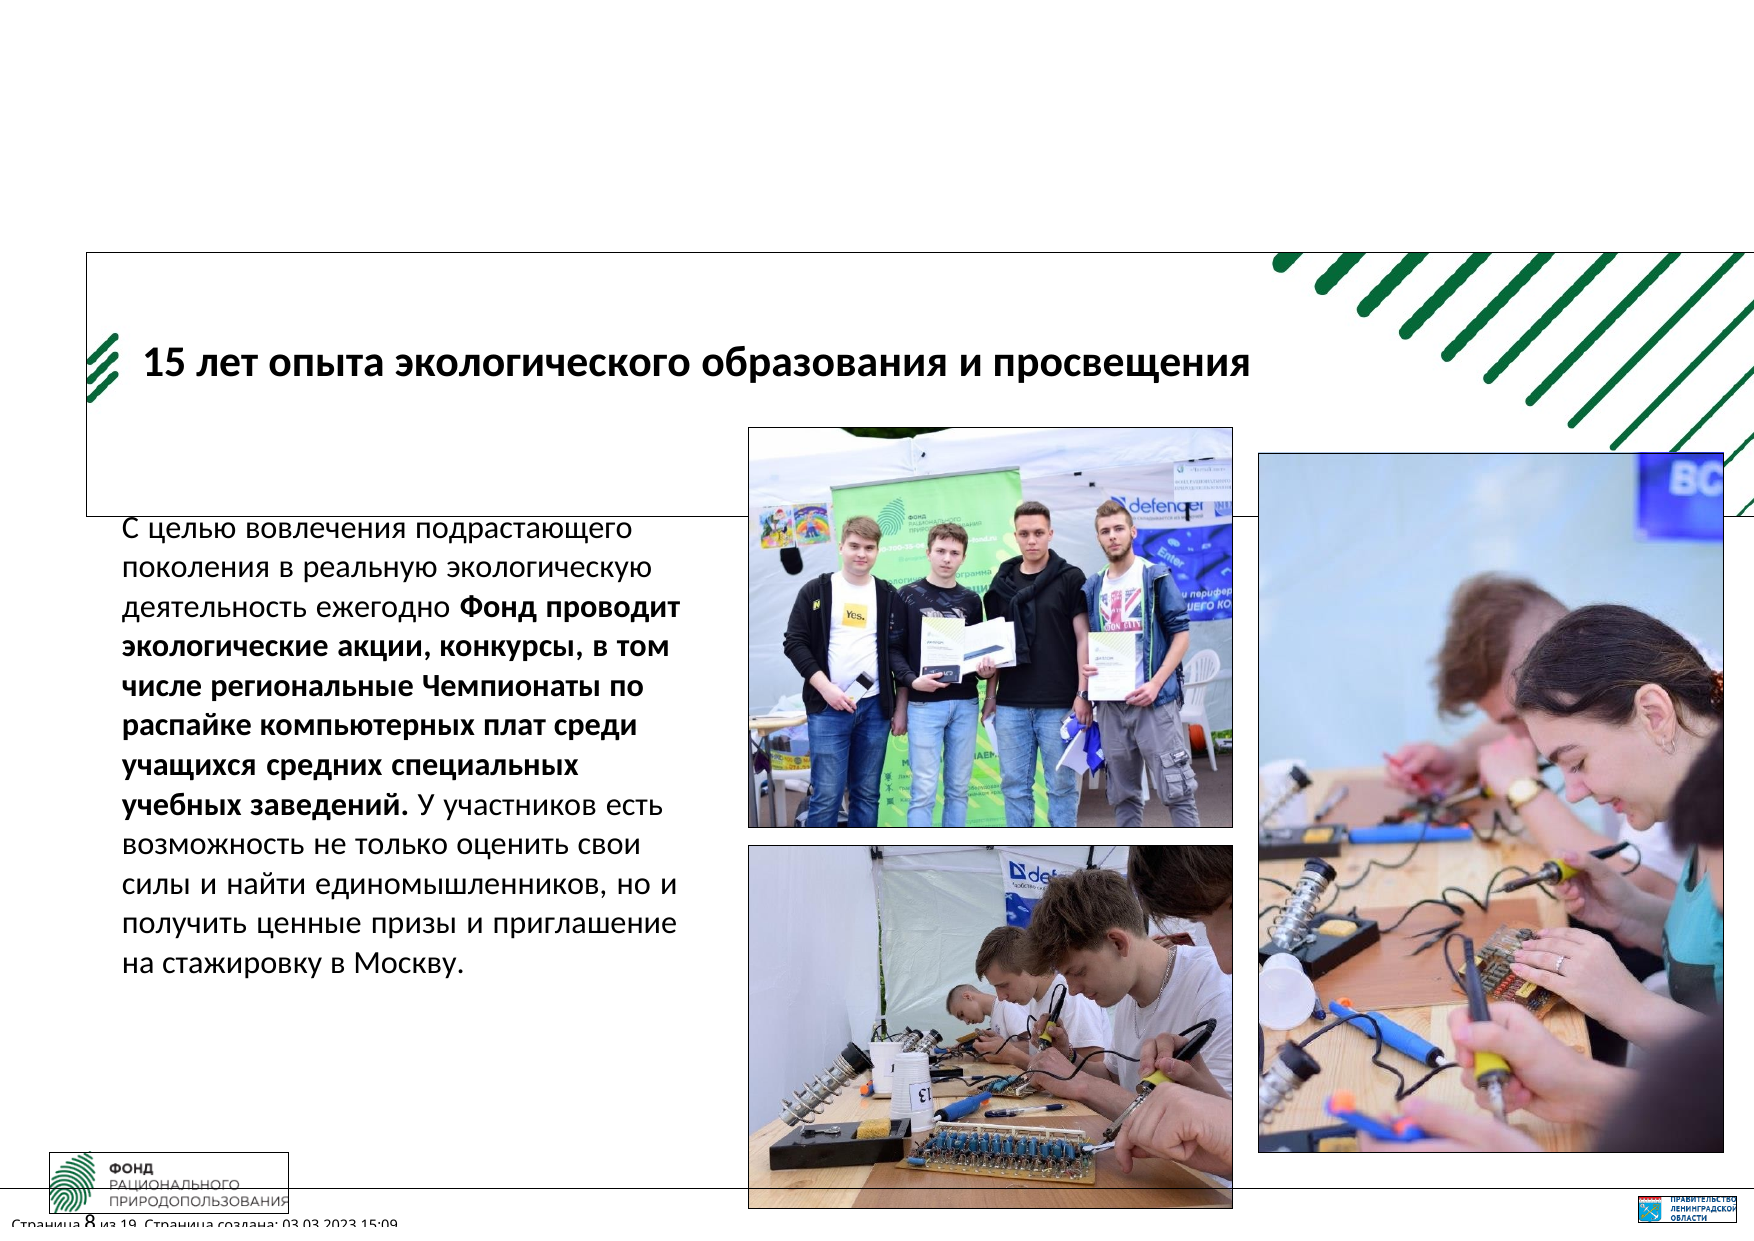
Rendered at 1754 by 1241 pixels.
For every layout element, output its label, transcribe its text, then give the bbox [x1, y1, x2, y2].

text учебных заведений. У участников есть возможность не только оценить свои силы и найти единомышленников, но и получить ценные призы и приглашение на стажировку в Москву. [122, 784, 708, 981]
picture [749, 846, 1232, 1188]
subtitle 15 лет опыта экологического образования и просвещения [142, 334, 1754, 387]
picture [749, 784, 1232, 827]
picture [749, 546, 1232, 744]
picture [1259, 784, 1723, 1152]
picture [50, 1189, 288, 1213]
picture [749, 1189, 1232, 1208]
picture [50, 1153, 288, 1188]
picture [1639, 1197, 1736, 1222]
subtitle учащихся средних специальных [122, 744, 1754, 784]
text С целью вовлечения подрастающего [122, 507, 1754, 546]
picture [1259, 546, 1723, 744]
picture [87, 253, 1754, 516]
picture [749, 428, 1232, 507]
picture [1259, 454, 1723, 507]
text поколения в реальную экологическую деятельность ежегодно Фонд проводит экологические акции, конкурсы, в том числе региональные Чемпионаты по распайке компьютерных плат среди [122, 546, 708, 744]
